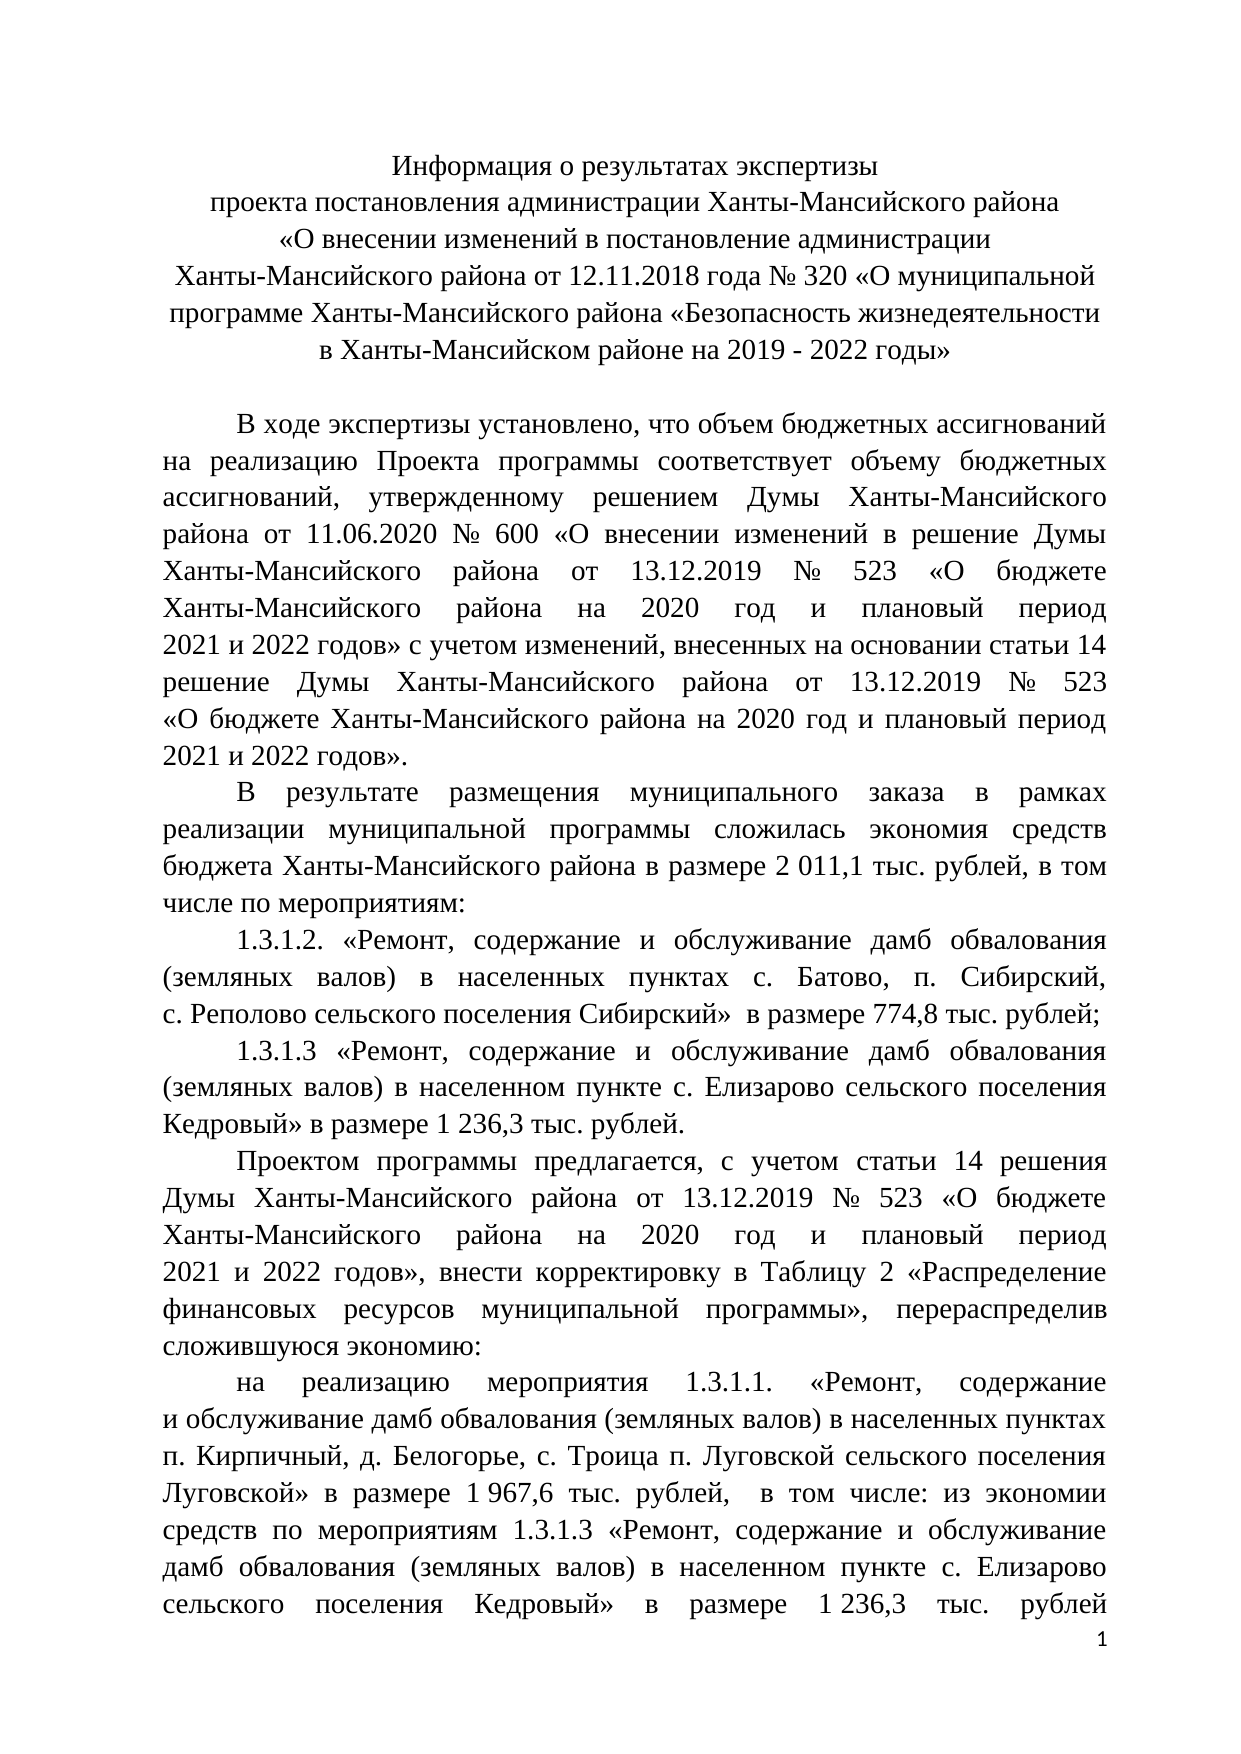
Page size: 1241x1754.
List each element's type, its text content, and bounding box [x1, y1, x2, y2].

text Информация о результатах экспертизы [162, 148, 1107, 181]
text «О внесении изменений в постановление администрации Ханты-Мансийского района от 12.11.2018 года № 320 «О муниципальной программе Ханты-Мансийского района «Безопасность жизнедеятельности в Ханты-Мансийском районе на 2019 - 2022 годы» [162, 221, 1107, 366]
text Проектом программы предлагается, с учетом статьи 14 решения Думы Ханты-Мансийского района от 13.12.2019 № 523 «О бюджете Ханты-Мансийского района на 2020 год и плановый период 2021 и 2022 годов», внести корректировку в Таблицу 2 «Распределение финансовых ресурсов муниципальной программы», перераспределив сложившуюся экономию: [162, 1143, 1107, 1361]
text В ходе экспертизы установлено, что объем бюджетных ассигнований на реализацию Проекта программы соответствует объему бюджетных ассигнований, утвержденному решением Думы Ханты-Мансийского района от 11.06.2020 № 600 «О внесении изменений в решение Думы Ханты-Мансийского района от 13.12.2019 № 523 «О бюджете Ханты-Мансийского района на 2020 год и плановый период 2021 и 2022 годов» с учетом изменений, внесенных на основании статьи 14 решение Думы Ханты-Мансийского района от 13.12.2019 № 523 «О бюджете Ханты-Мансийского района на 2020 год и плановый период 2021 и 2022 годов». [162, 406, 1107, 771]
text 1.3.1.3 «Ремонт, содержание и обслуживание дамб обвалования (земляных валов) в населенном пункте с. Елизарово сельского поселения Кедровый» в размере 1 236,3 тыс. рублей. [162, 1033, 1107, 1140]
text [162, 1364, 1107, 1619]
text проекта постановления администрации Ханты-Мансийского района [162, 184, 1107, 218]
text 1.3.1.2. «Ремонт, содержание и обслуживание дамб обвалования (земляных валов) в населенных пунктах с. Батово, п. Сибирский, с. Реполово сельского поселения Сибирский» в размере 774,8 тыс. рублей; [162, 922, 1107, 1029]
text В результате размещения муниципального заказа в рамках реализации муниципальной программы сложилась экономия средств бюджета Ханты-Мансийского района в размере 2 011,1 тыс. рублей, в том числе по мероприятиям: [162, 774, 1107, 919]
